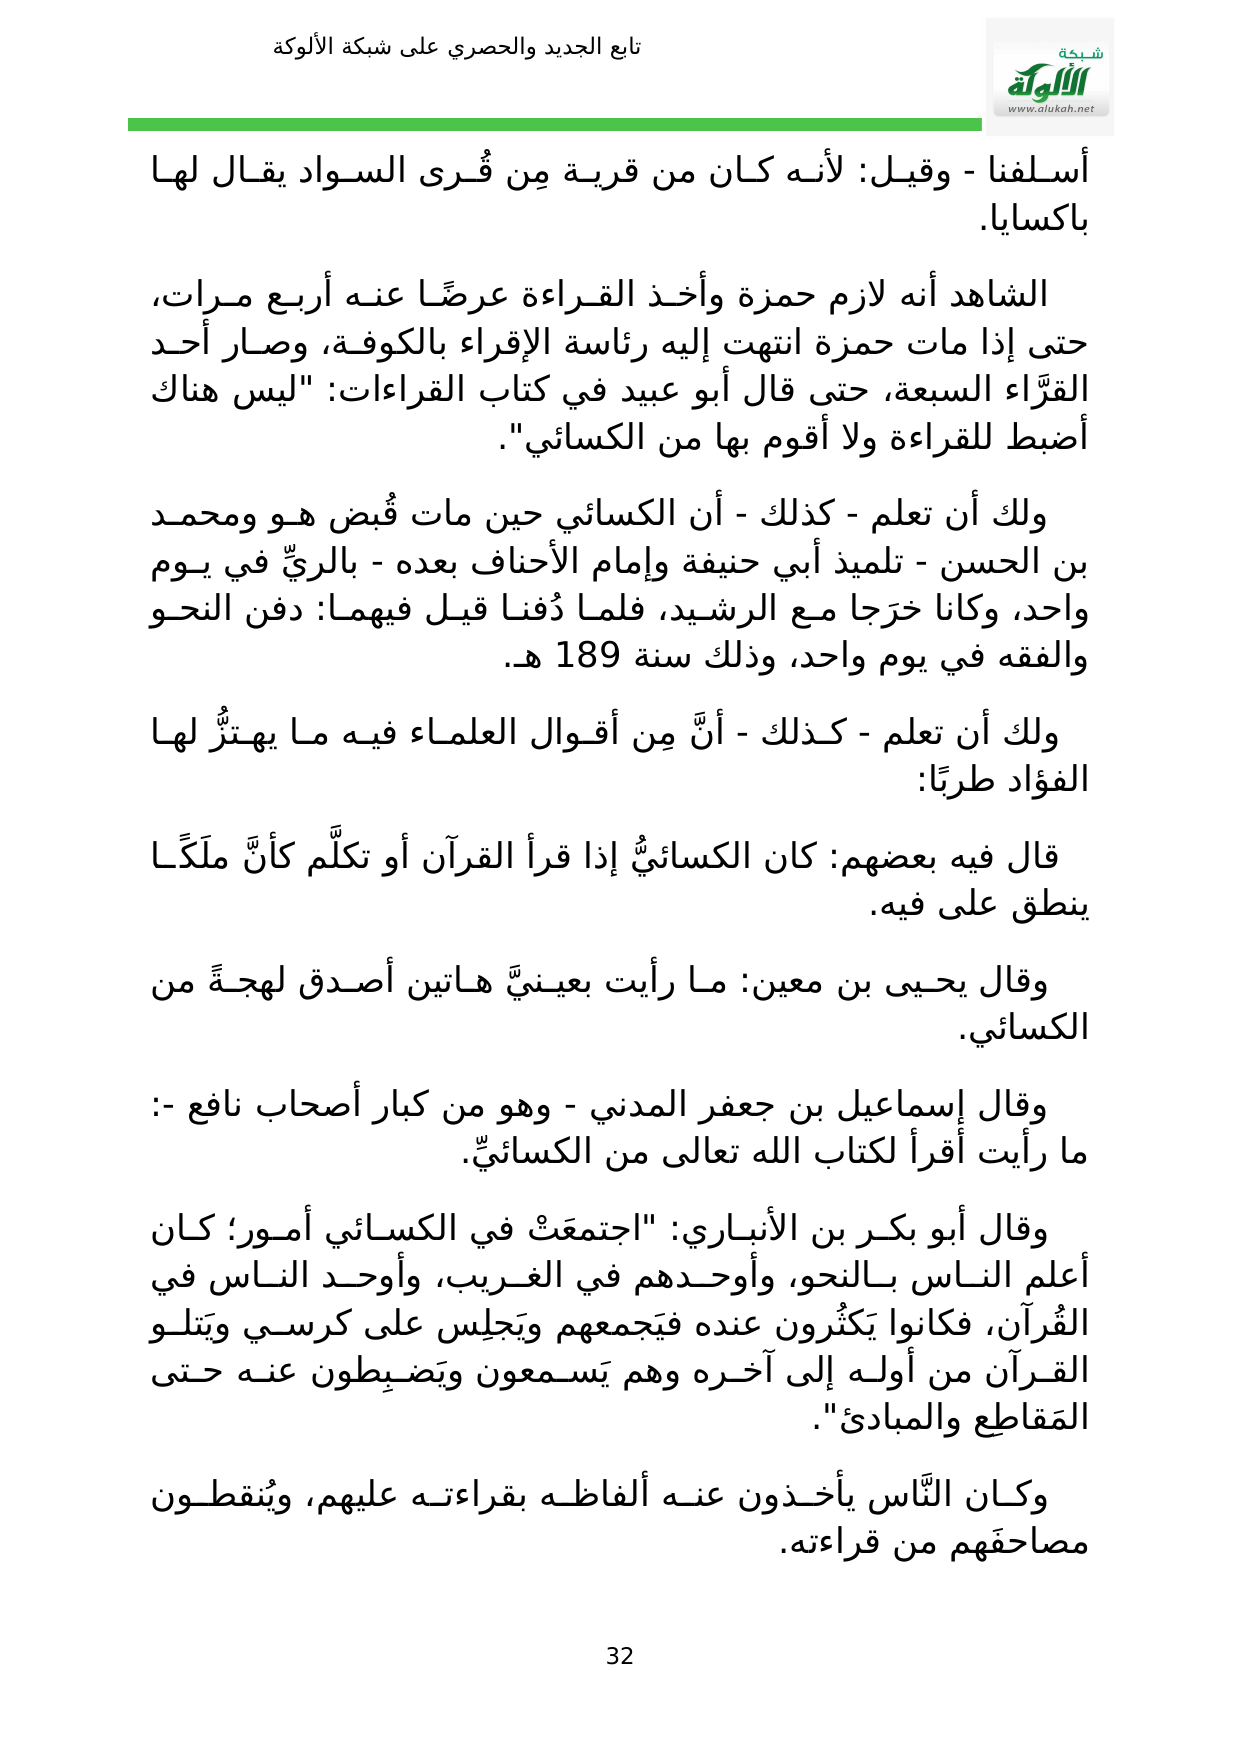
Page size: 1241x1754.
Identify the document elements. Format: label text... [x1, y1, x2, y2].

text وقال إسماعيل بن جعفر المدني - وهو من كبار أصحاب نافع -: ما رأيت أقرأ لكتاب الله تعالى من الكسائيِّ. [150, 1083, 1090, 1172]
text وكان النَّاس يأخذون عنه ألفاظه بقراءته عليهم، ويُنقطون مصاحفَهم من قراءته. [150, 1473, 1090, 1562]
text وقال أبو بكر بن الأنباري: "اجتمعَتْ في الكسائي أمور؛ كان أعلم الناس بالنحو، وأوحدهم في الغريب، وأوحد الناس في القُرآن، فكانوا يَكثُرون عنده فيَجمعهم ويَجلِس على كرسي ويَتلو القرآن من أوله إلى آخره وهم يَسمعون ويَضبِطون عنه حتى المَقاطِع والمبادئ". [150, 1207, 1090, 1438]
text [150, 150, 1090, 239]
text ولك أن تعلم - كذلك - أنَّ مِن أقوال العلماء فيه ما يهتزُّ لها الفؤاد طربًا: [150, 711, 1090, 800]
text وقال يحيى بن معين: ما رأيت بعينيَّ هاتين أصدق لهجةً من الكسائي. [150, 959, 1090, 1048]
text قال فيه بعضهم: كان الكسائيُّ إذا قرأ القرآن أو تكلَّم كأنَّ ملَكًا ينطق على فيه. [150, 835, 1090, 924]
text الشاهد أنه لازم حمزة وأخذ القراءة عرضًا عنه أربع مرات، حتى إذا مات حمزة انتهت إليه رئاسة الإقراء بالكوفة، وصار أحد القرَّاء السبعة، حتى قال أبو عبيد في كتاب القراءات: "ليس هناك أضبط للقراءة ولا أقوم بها من الكسائي". [150, 274, 1090, 457]
text ولك أن تعلم - كذلك - أن الكسائي حين مات قُبض هو ومحمد بن الحسن - تلميذ أبي حنيفة وإمام الأحناف بعده - بالريِّ في يوم واحد، وكانا خرَجا مع الرشيد، فلما دُفنا قيل فيهما: دفن النحو والفقه في يوم واحد، وذلك سنة 189 هـ. [150, 493, 1090, 676]
